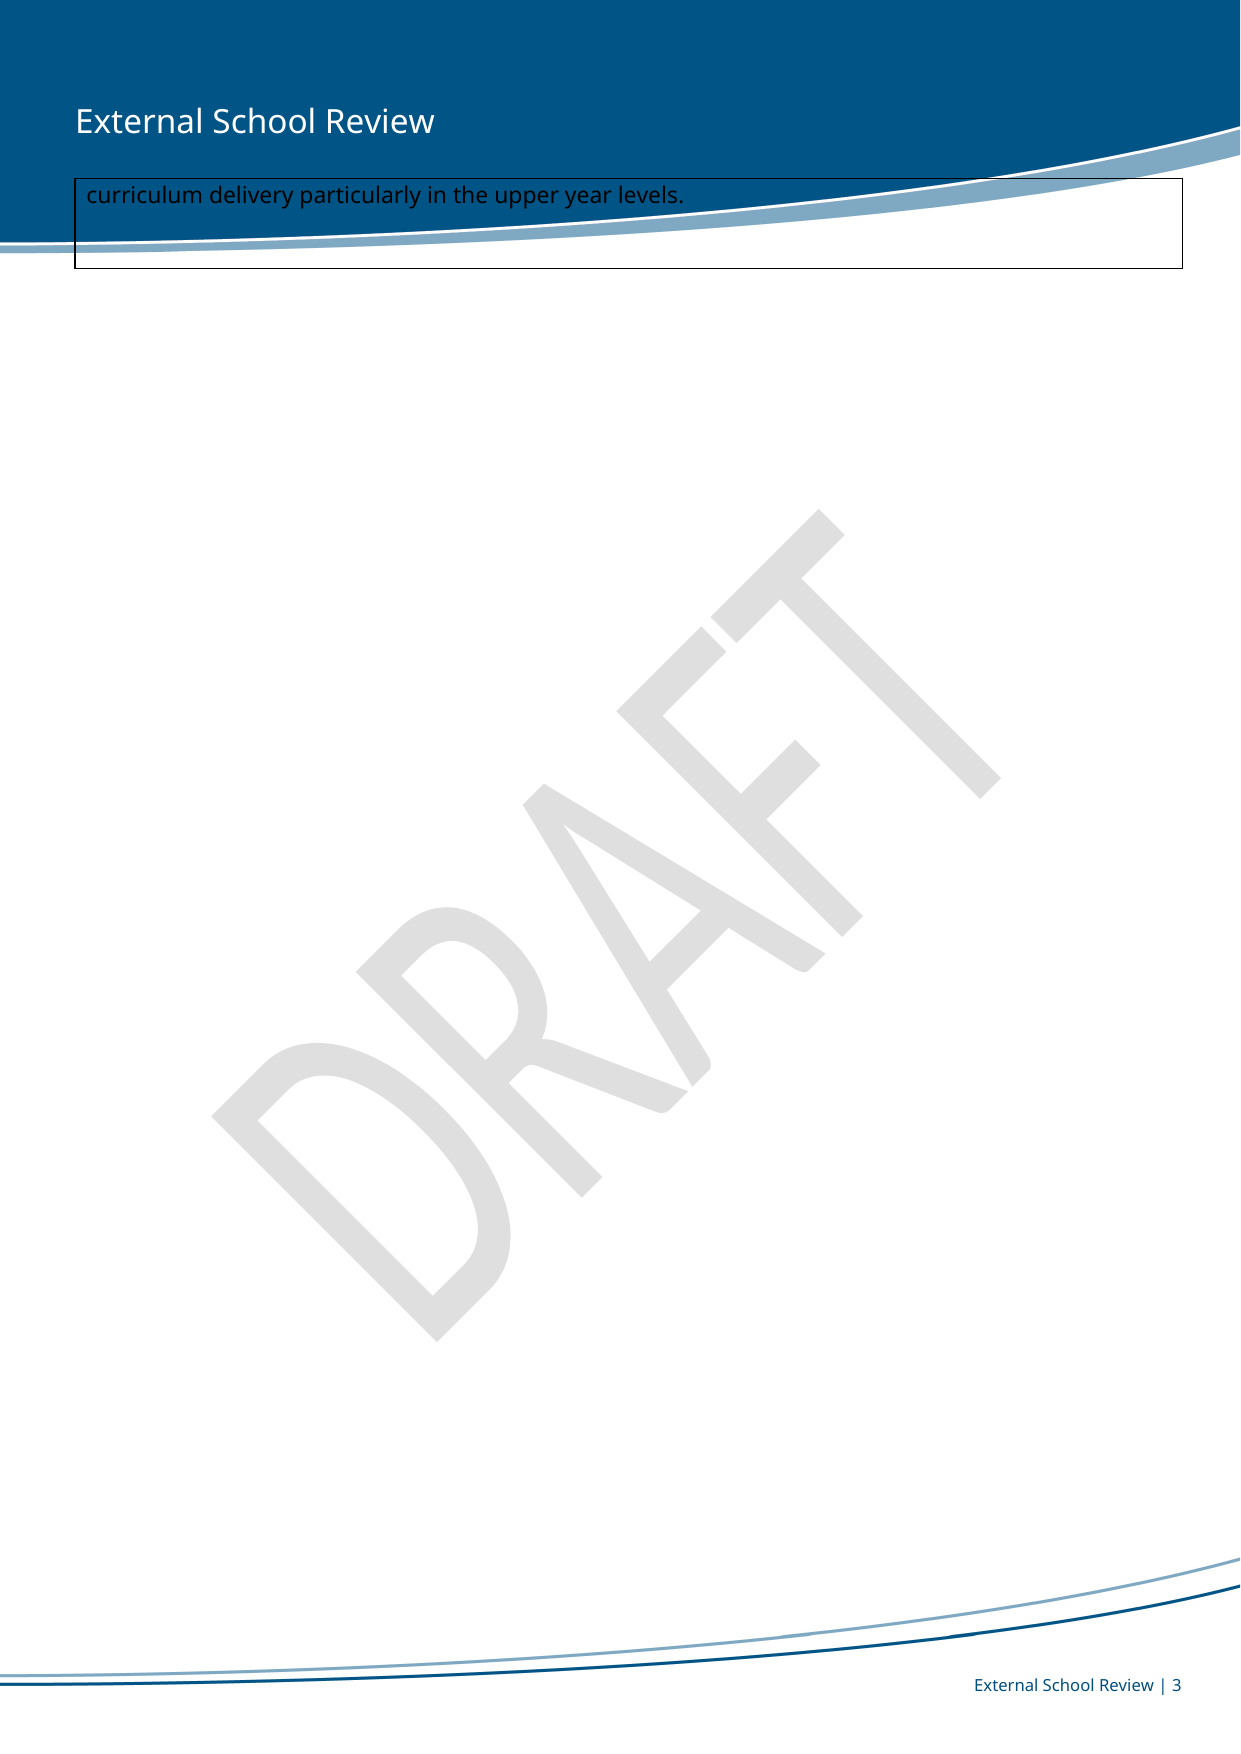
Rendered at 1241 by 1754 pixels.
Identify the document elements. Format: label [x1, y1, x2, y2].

table_cell [76, 179, 1182, 268]
picture [0, 0, 1241, 1754]
